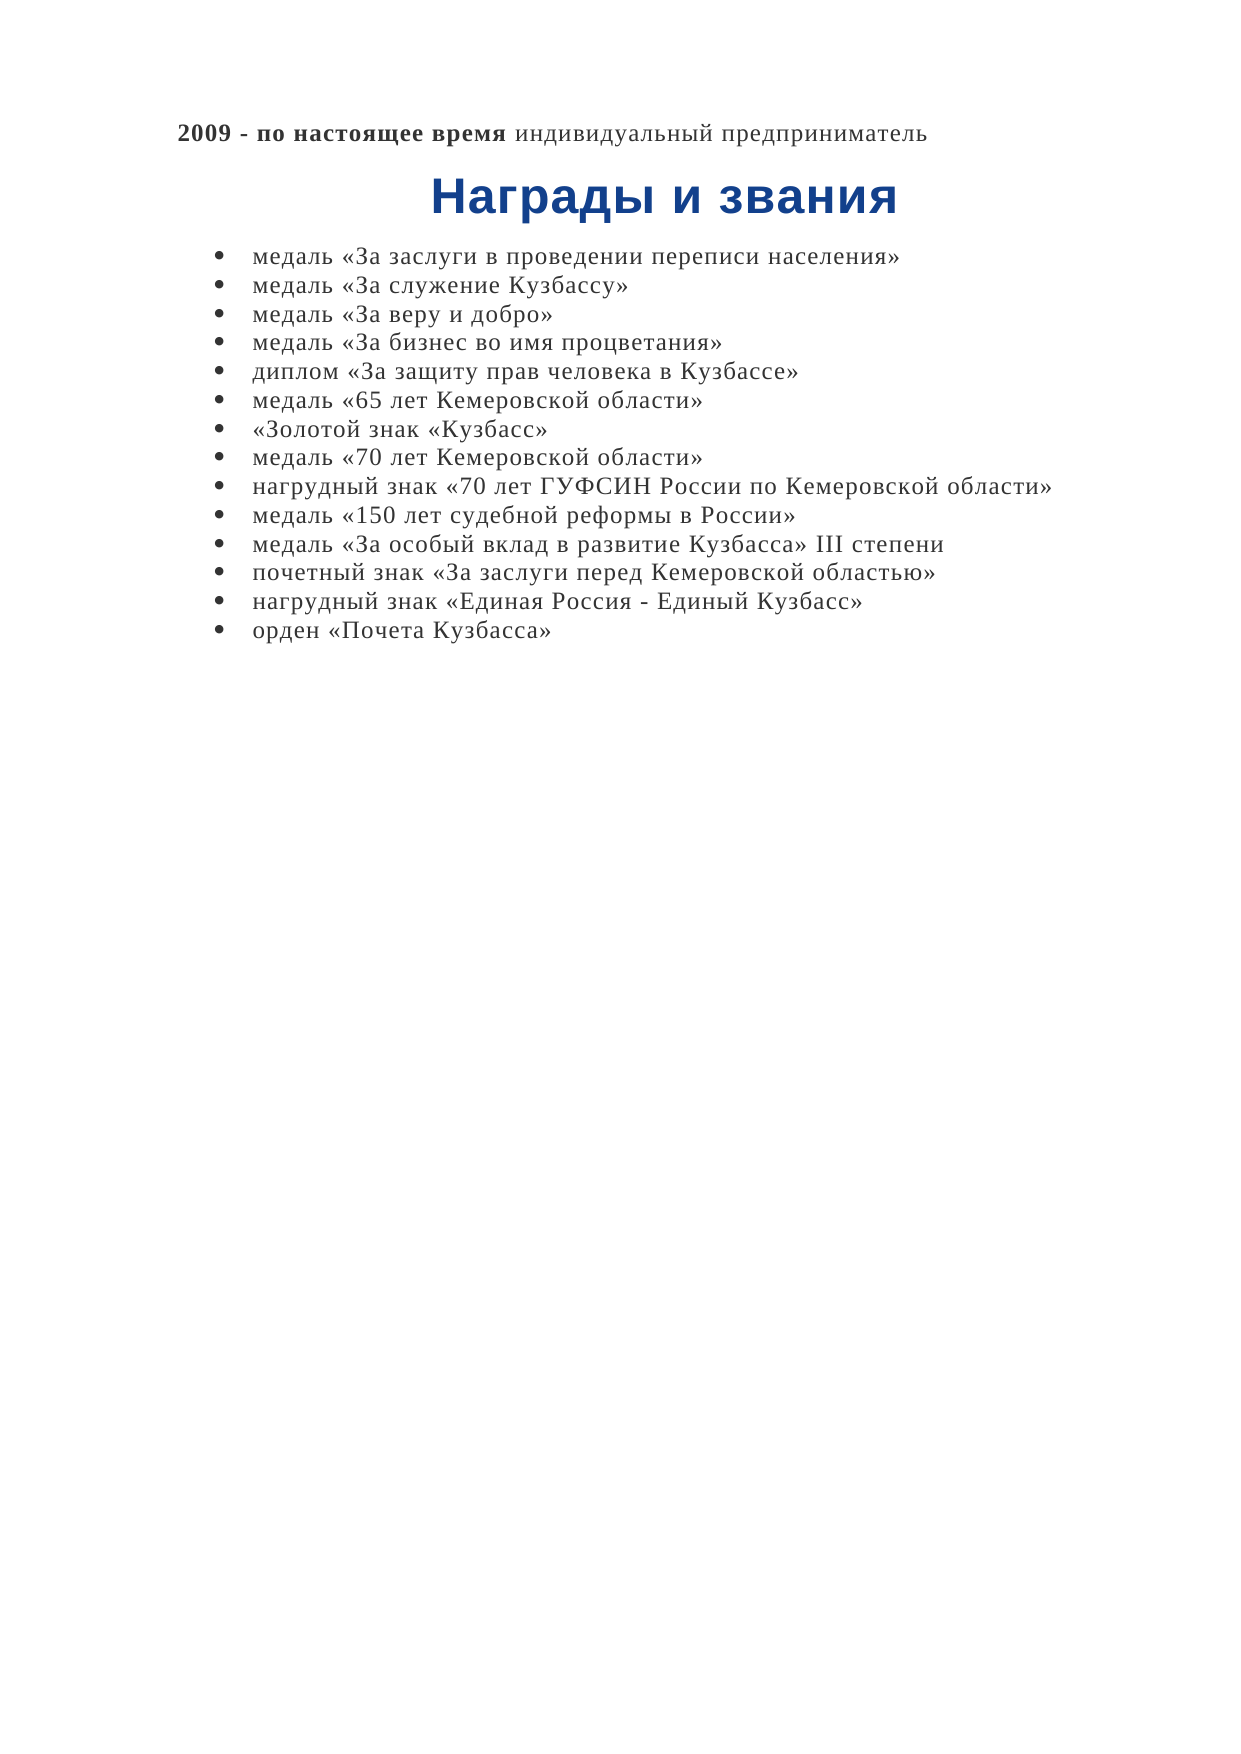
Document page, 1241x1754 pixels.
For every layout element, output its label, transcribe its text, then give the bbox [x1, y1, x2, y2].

list медаль «65 лет Кемеровской области» [215, 385, 1152, 414]
list диплом «За защиту прав человека в Кузбассе» [215, 356, 1152, 385]
list медаль «За веру и добро» [215, 299, 1152, 327]
list медаль «150 лет судебной реформы в России» [215, 500, 1152, 529]
list нагрудный знак «70 лет ГУФСИН России по Кемеровской области» [215, 471, 1152, 500]
list медаль «70 лет Кемеровской области» [215, 442, 1152, 471]
text 2009 - по настоящее время индивидуальный предприниматель [177, 118, 1152, 147]
list медаль «За бизнес во имя процветания» [215, 327, 1152, 356]
list почетный знак «За заслуги перед Кемеровской областью» [215, 557, 1152, 586]
list «Золотой знак «Кузбасс» [215, 414, 1152, 442]
list медаль «За заслуги в проведении переписи населения» [215, 241, 1152, 270]
list нагрудный знак «Единая Россия - Единый Кузбасс» [215, 586, 1152, 615]
list медаль «За особый вклад в развитие Кузбасса» III степени [215, 529, 1152, 557]
list медаль «За служение Кузбассу» [215, 270, 1152, 299]
list орден «Почета Кузбасса» [215, 615, 1152, 644]
text Награды и звания [177, 163, 1152, 224]
